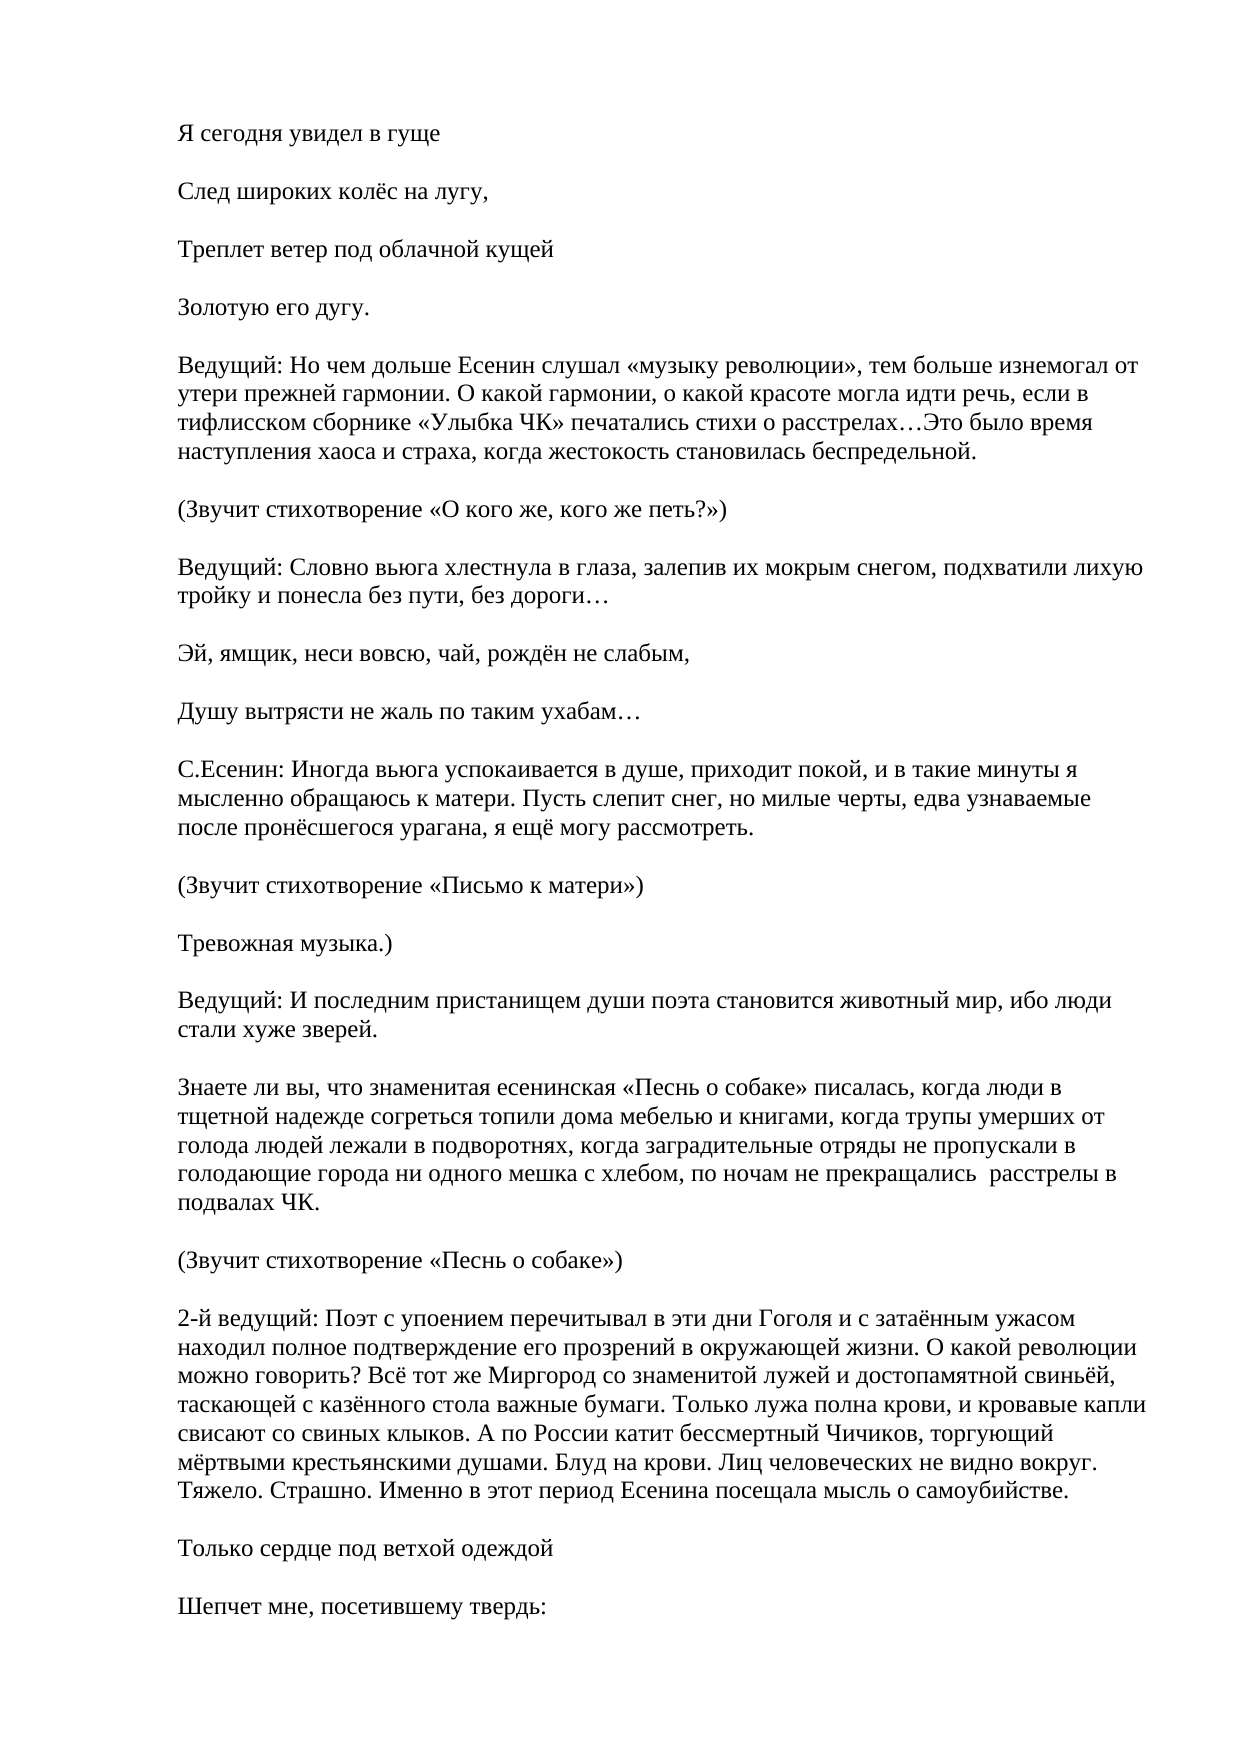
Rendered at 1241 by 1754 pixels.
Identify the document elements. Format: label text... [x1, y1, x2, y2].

text Ведущий: И последним пристанищем души поэта становится животный мир, ибо люди стали хуже зверей. [177, 986, 1152, 1043]
text Тревожная музыка.) [177, 928, 1152, 956]
text Ведущий: Но чем дольше Есенин слушал «музыку революции», тем больше изнемогал от утери прежней гармонии. О какой гармонии, о какой красоте могла идти речь, если в тифлисском сборнике «Улыбка ЧК» печатались стихи о расстрелах…Это было время наступления хаоса и страха, когда жестокость становилась беспредельной. [177, 350, 1152, 465]
text (Звучит стихотворение «О кого же, кого же петь?») [177, 494, 1152, 523]
text Эй, ямщик, неси вовсю, чай, рождён не слабым, [177, 638, 1152, 667]
text Ведущий: Словно вьюга хлестнула в глаза, залепив их мокрым снегом, подхватили лихую тройку и понесла без пути, без дороги… [177, 552, 1152, 609]
text 2-й ведущий: Поэт с упоением перечитывал в эти дни Гоголя и с затаённым ужасом находил полное подтверждение его прозрений в окружающей жизни. О какой революции можно говорить? Всё тот же Миргород со знаменитой лужей и достопамятной свиньёй, таскающей с казённого стола важные бумаги. Только лужа полна крови, и кровавые капли свисают со свиных клыков. А по России катит бессмертный Чичиков, торгующий мёртвыми крестьянскими душами. Блуд на крови. Лиц человеческих не видно вокруг. Тяжело. Страшно. Именно в этот период Есенина посещала мысль о самоубийстве. [177, 1303, 1152, 1504]
text Только сердце под ветхой одеждой [177, 1533, 1152, 1562]
text (Звучит стихотворение «Письмо к матери») [177, 870, 1152, 898]
text След широких колёс на лугу, [177, 176, 1152, 205]
text Я сегодня увидел в гуще [177, 118, 1152, 147]
text Треплет ветер под облачной кущей [177, 234, 1152, 263]
text Душу вытрясти не жаль по таким ухабам… [177, 696, 1152, 725]
text С.Есенин: Иногда вьюга успокаивается в душе, приходит покой, и в такие минуты я мысленно обращаюсь к матери. Пусть слепит снег, но милые черты, едва узнаваемые после пронёсшегося урагана, я ещё могу рассмотреть. [177, 754, 1152, 841]
text Золотую его дугу. [177, 292, 1152, 321]
text Шепчет мне, посетившему твердь: [177, 1591, 1152, 1620]
text (Звучит стихотворение «Песнь о собаке») [177, 1245, 1152, 1274]
text Знаете ли вы, что знаменитая есенинская «Песнь о собаке» писалась, когда люди в тщетной надежде согреться топили дома мебелью и книгами, когда трупы умерших от голода людей лежали в подворотнях, когда заградительные отряды не пропускали в голодающие города ни одного мешка с хлебом, по ночам не прекращались расстрелы в подвалах ЧК. [177, 1072, 1152, 1216]
